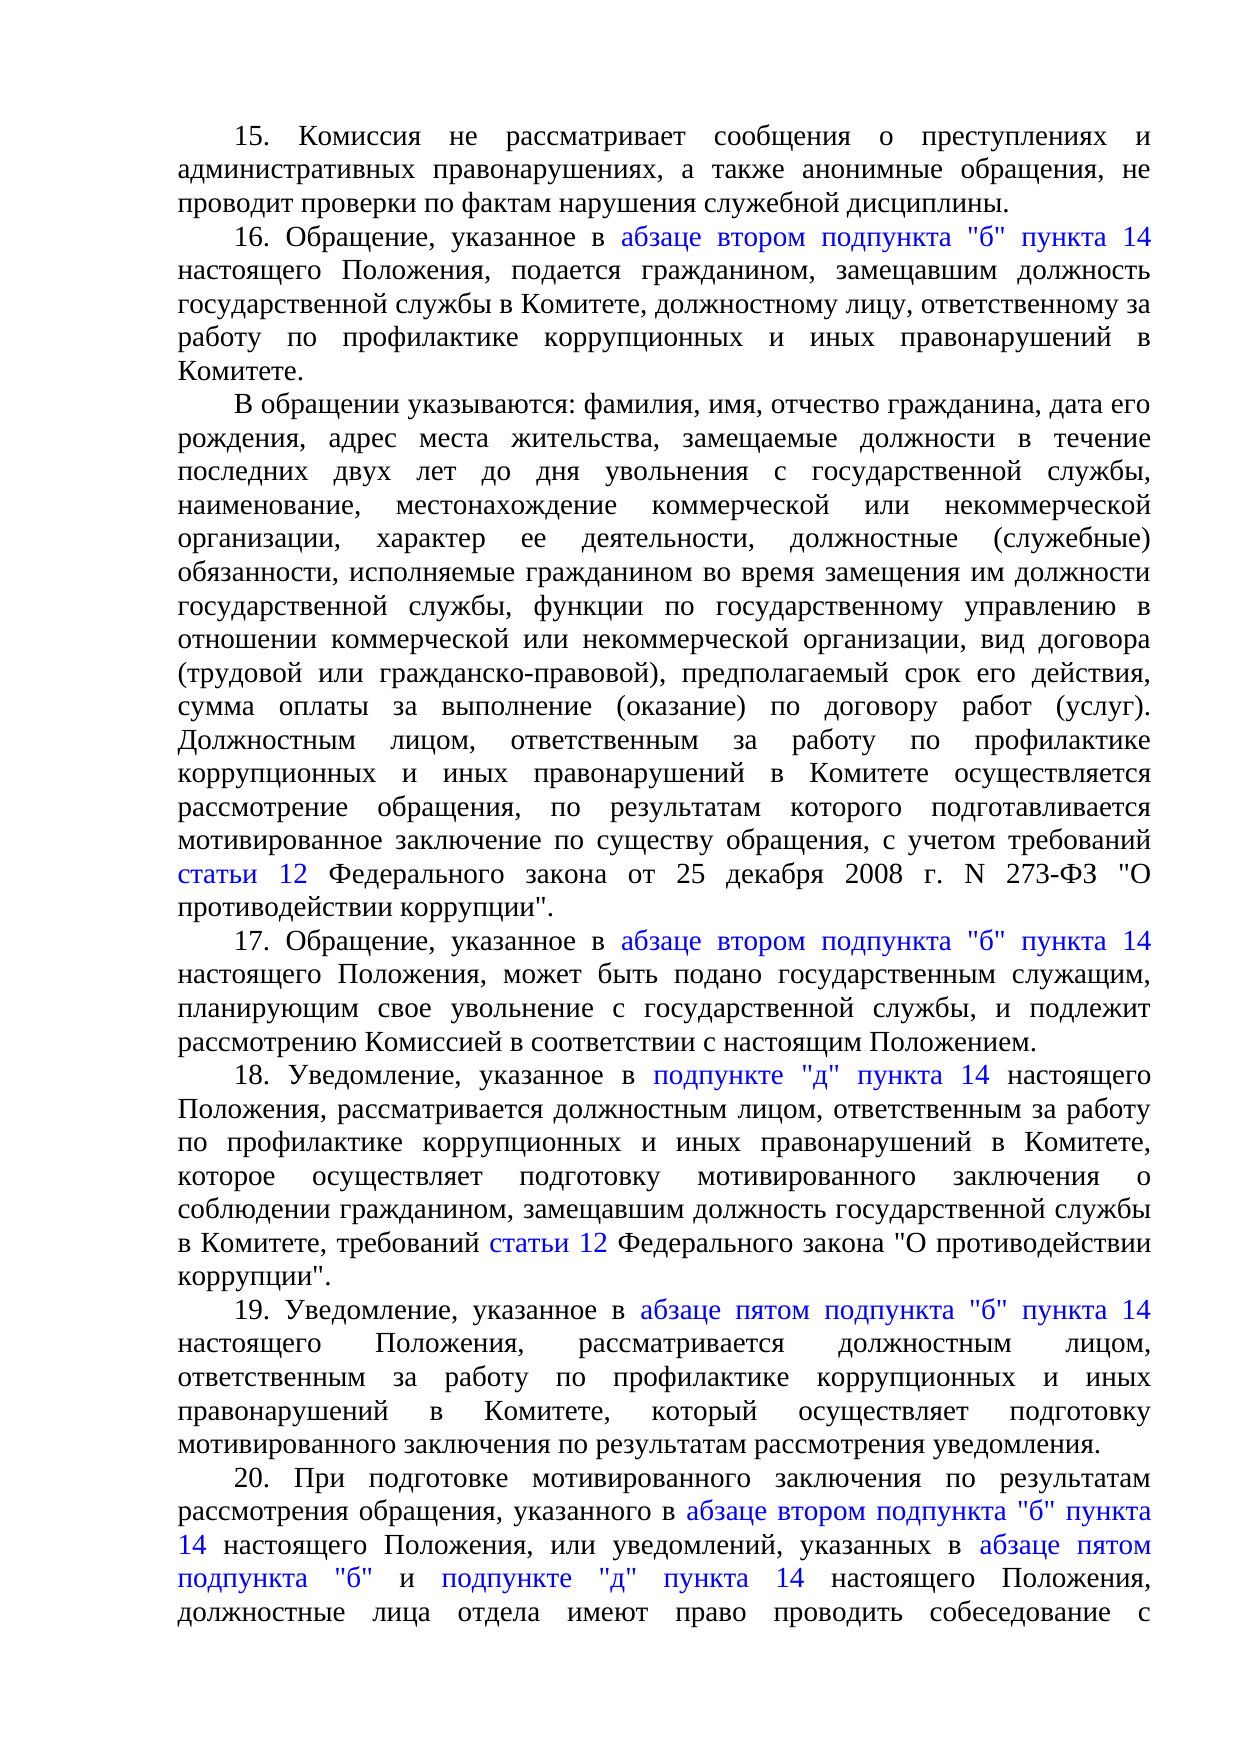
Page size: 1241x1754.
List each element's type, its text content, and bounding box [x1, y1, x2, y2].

text 19. Уведомление, указанное в абзаце пятом подпункта "б" пункта 14 настоящего Положения, рассматривается должностным лицом, ответственным за работу по профилактике коррупционных и иных правонарушений в Комитете, который осуществляет подготовку мотивированного заключения по результатам рассмотрения уведомления. [177, 1292, 1152, 1460]
text В обращении указываются: фамилия, имя, отчество гражданина, дата его рождения, адрес места жительства, замещаемые должности в течение последних двух лет до дня увольнения с государственной службы, наименование, местонахождение коммерческой или некоммерческой организации, характер ее деятельности, должностные (служебные) обязанности, исполняемые гражданином во время замещения им должности государственной службы, функции по государственному управлению в отношении коммерческой или некоммерческой организации, вид договора (трудовой или гражданско-правовой), предполагаемый срок его действия, сумма оплаты за выполнение (оказание) по договору работ (услуг). Должностным лицом, ответственным за работу по профилактике коррупционных и иных правонарушений в Комитете осуществляется рассмотрение обращения, по результатам которого подготавливается мотивированное заключение по существу обращения, с учетом требований статьи 12 Федерального закона от 25 декабря 2008 г. N 273-ФЗ "О противодействии коррупции". [177, 386, 1152, 923]
text 17. Обращение, указанное в абзаце втором подпункта "б" пункта 14 настоящего Положения, может быть подано государственным служащим, планирующим свое увольнение с государственной службы, и подлежит рассмотрению Комиссией в соответствии с настоящим Положением. [177, 923, 1152, 1057]
text 18. Уведомление, указанное в подпункте "д" пункта 14 настоящего Положения, рассматривается должностным лицом, ответственным за работу по профилактике коррупционных и иных правонарушений в Комитете, которое осуществляет подготовку мотивированного заключения о соблюдении гражданином, замещавшим должность государственной службы в Комитете, требований статьи 12 Федерального закона "О противодействии коррупции". [177, 1057, 1152, 1292]
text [177, 1460, 1152, 1627]
text 15. Комиссия не рассматривает сообщения о преступлениях и административных правонарушениях, а также анонимные обращения, не проводит проверки по фактам нарушения служебной дисциплины. [177, 118, 1152, 219]
text 16. Обращение, указанное в абзаце втором подпункта "б" пункта 14 настоящего Положения, подается гражданином, замещавшим должность государственной службы в Комитете, должностному лицу, ответственному за работу по профилактике коррупционных и иных правонарушений в Комитете. [177, 219, 1152, 386]
